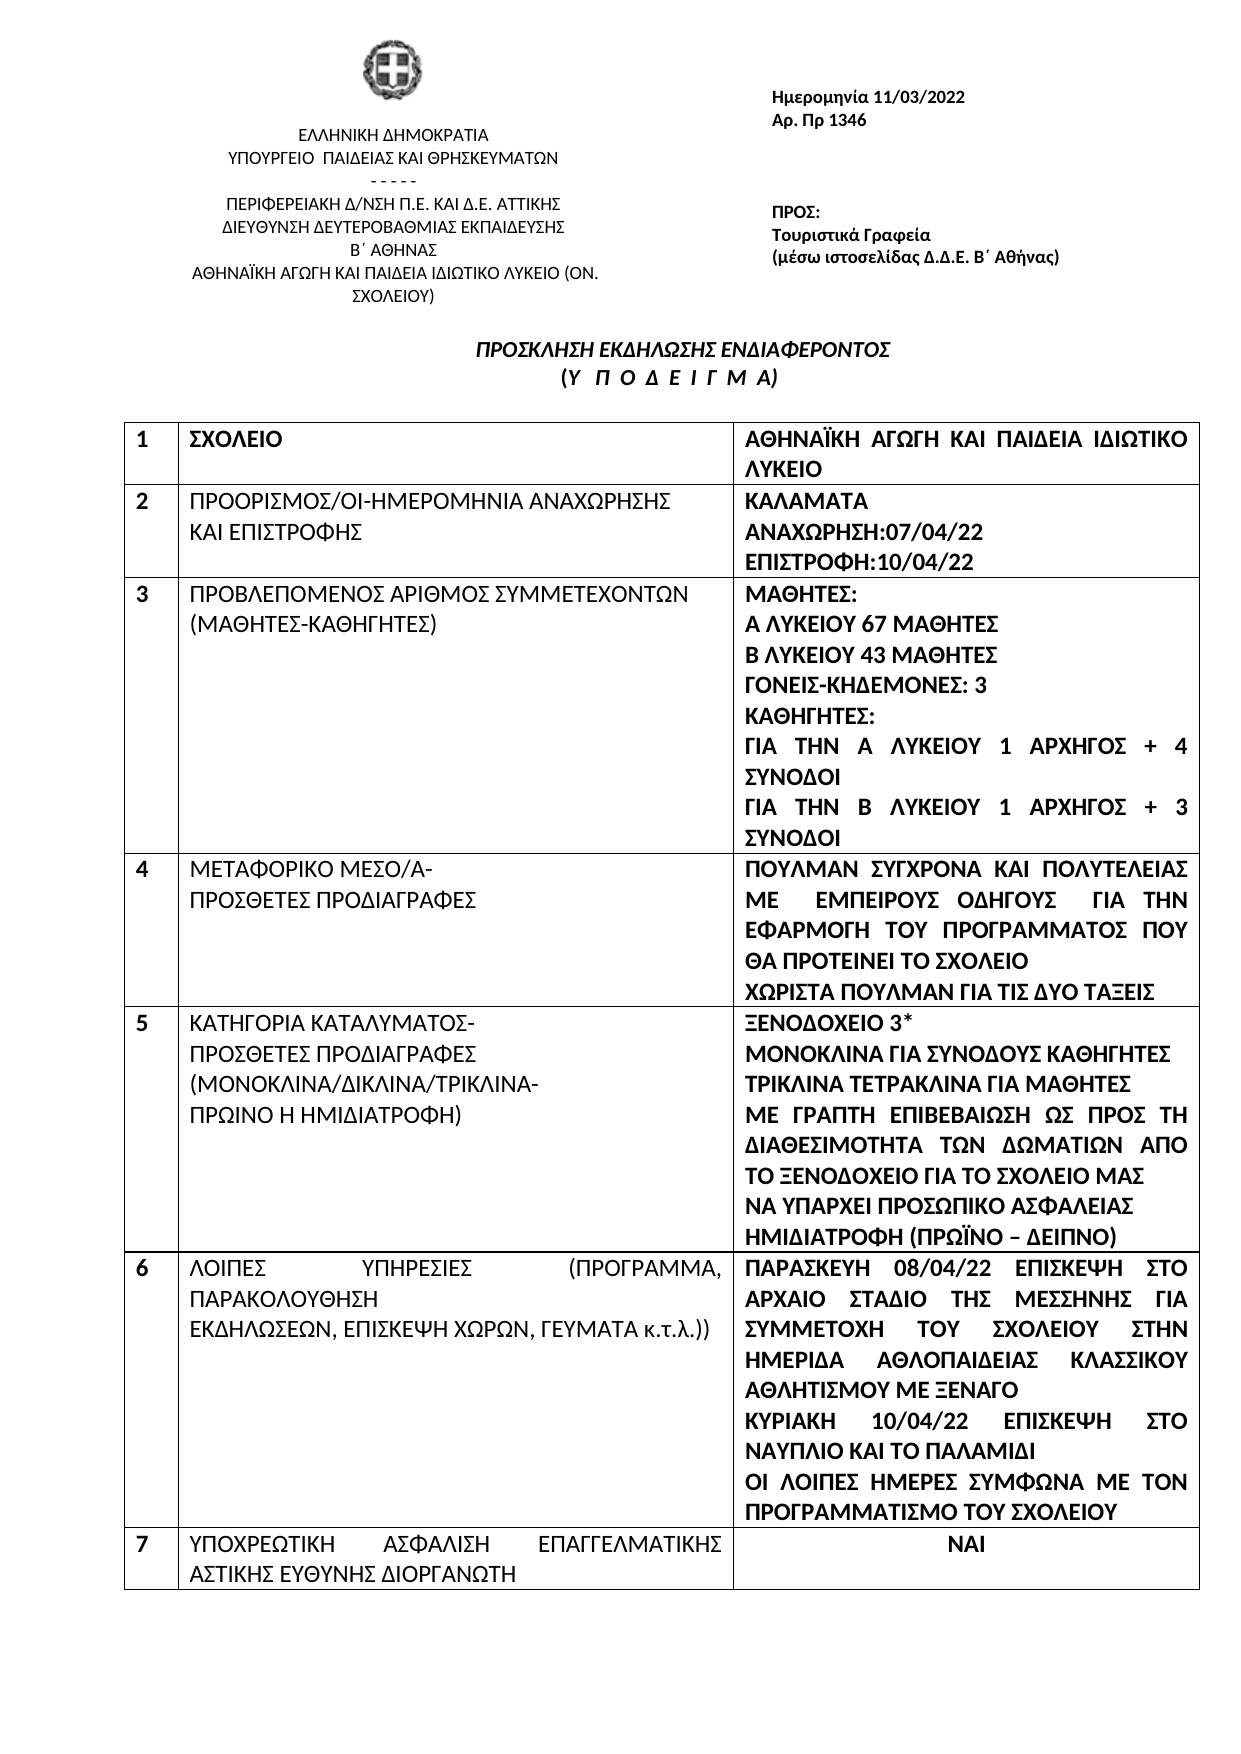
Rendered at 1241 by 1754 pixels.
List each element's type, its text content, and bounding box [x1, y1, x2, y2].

table_cell ΞΕΝΟΔΟΧΕΙΟ 3* ΜΟΝΟΚΛΙΝΑ ΓΙΑ ΣΥΝΟΔΟΥΣ ΚΑΘΗΓΗΤΕΣ ΤΡΙΚΛΙΝΑ ΤΕΤΡΑΚΛΙΝΑ ΓΙΑ ΜΑΘΗΤΕΣ ΜΕ ΓΡΑΠΤΗ ΕΠΙΒΕΒΑΙΩΣΗ ΩΣ ΠΡΟΣ ΤΗ ΔΙΑΘΕΣΙΜΟΤΗΤΑ ΤΩΝ ΔΩΜΑΤΙΩΝ ΑΠΟ ΤΟ ΞΕΝΟΔΟΧΕΙΟ ΓΙΑ ΤΟ ΣΧΟΛΕΙΟ ΜΑΣ ΝΑ ΥΠΑΡΧΕΙ ΠΡΟΣΩΠΙΚΟ ΑΣΦΑΛΕΙΑΣ ΗΜΙΔΙΑΤΡΟΦΗ (ΠΡΩΪΝΟ – ΔΕΙΠΝΟ) [734, 1007, 1199, 1251]
picture [362, 39, 424, 101]
table_cell ΚΑΤΗΓΟΡΙΑ ΚΑΤΑΛΥΜΑΤΟΣ- ΠΡΟΣΘΕΤΕΣ ΠΡΟΔΙΑΓΡΑΦΕΣ (ΜΟΝΟΚΛΙΝΑ/ΔΙΚΛΙΝΑ/ΤΡΙΚΛΙΝΑ- ΠΡΩΙΝΟ Ή ΗΜΙΔΙΑΤΡΟΦΗ) [179, 1007, 733, 1251]
table_cell ΥΠΟΧΡΕΩΤΙΚΗ ΑΣΦΑΛΙΣΗ ΕΠΑΓΓΕΛΜΑΤΙΚΗΣ ΑΣΤΙΚΗΣ ΕΥΘΥΝΗΣ ΔΙΟΡΓΑΝΩΤΗ [179, 1528, 733, 1589]
table_cell ΠΟΥΛΜΑΝ ΣΥΓΧΡΟΝΑ ΚΑΙ ΠΟΛΥΤΕΛΕΙΑΣ ΜΕ ΕΜΠΕΙΡΟΥΣ ΟΔΗΓΟΥΣ ΓΙΑ ΤΗΝ ΕΦΑΡΜΟΓΗ ΤΟΥ ΠΡΟΓΡΑΜΜΑΤΟΣ ΠΟΥ ΘΑ ΠΡΟΤΕΙΝΕΙ ΤΟ ΣΧΟΛΕΙΟ ΧΩΡΙΣΤΑ ΠΟΥΛΜΑΝ ΓΙΑ ΤΙΣ ΔΥΟ ΤΑΞΕΙΣ [734, 854, 1199, 1006]
table_cell 3 [125, 578, 178, 852]
table_cell 6 [125, 1253, 178, 1527]
table_cell ΠΡΟΒΛΕΠΟΜΕΝΟΣ ΑΡΙΘΜΟΣ ΣΥΜΜΕΤΕΧΟΝΤΩΝ (ΜΑΘΗΤΕΣ-ΚΑΘΗΓΗΤΕΣ) [179, 578, 733, 852]
table_header 1 [125, 423, 178, 484]
table_cell ΠΑΡΑΣΚΕΥΗ 08/04/22 ΕΠΙΣΚΕΨΗ ΣΤΟ ΑΡΧΑΙΟ ΣΤΑΔΙΟ ΤΗΣ ΜΕΣΣΗΝΗΣ ΓΙΑ ΣΥΜΜΕΤΟΧΗ ΤΟΥ ΣΧΟΛΕΙΟΥ ΣΤΗΝ ΗΜΕΡΙΔΑ ΑΘΛΟΠΑΙΔΕΙΑΣ ΚΛΑΣΣΙΚΟΥ ΑΘΛΗΤΙΣΜΟΥ ΜΕ ΞΕΝΑΓΟ ΚΥΡΙΑΚΗ 10/04/22 ΕΠΙΣΚΕΨΗ ΣΤΟ ΝΑΥΠΛΙΟ ΚΑΙ ΤΟ ΠΑΛΑΜΙΔΙ ΟΙ ΛΟΙΠΕΣ ΗΜΕΡΕΣ ΣΥΜΦΩΝΑ ΜΕ ΤΟΝ ΠΡΟΓΡΑΜΜΑΤΙΣΜΟ ΤΟΥ ΣΧΟΛΕΙΟΥ [734, 1253, 1199, 1527]
table_cell ΠΡΟΟΡΙΣΜΟΣ/ΟΙ-ΗΜΕΡΟΜΗΝΙΑ ΑΝΑΧΩΡΗΣΗΣ ΚΑΙ ΕΠΙΣΤΡΟΦΗΣ [179, 485, 733, 577]
table_cell 2 [125, 485, 178, 577]
table_cell 4 [125, 854, 178, 1006]
table_cell ΜΑΘΗΤΕΣ: Α ΛΥΚΕΙΟΥ 67 ΜΑΘΗΤΕΣ Β ΛΥΚΕΙΟΥ 43 ΜΑΘΗΤΕΣ ΓΟΝΕΙΣ-ΚΗΔΕΜΟΝΕΣ: 3 ΚΑΘΗΓΗΤΕΣ: ΓΙΑ ΤΗΝ Α ΛΥΚΕΙΟΥ 1 ΑΡΧΗΓΟΣ + 4 ΣΥΝΟΔΟΙ ΓΙΑ ΤΗΝ Β ΛΥΚΕΙΟΥ 1 ΑΡΧΗΓΟΣ + 3 ΣΥΝΟΔΟΙ [734, 578, 1199, 852]
table_cell ΝΑΙ [734, 1528, 1199, 1589]
table_cell 5 [125, 1007, 178, 1251]
table_header Ημερομηνία 11/03/2022 Αρ. Πρ 1346 ΠΡΟΣ: Τουριστικά Γραφεία (μέσω ιστοσελίδας Δ.Δ.Ε. Β΄ Αθήνας) [611, 39, 1084, 307]
table_header ΣΧΟΛΕΙΟ [179, 423, 733, 484]
text ΠΡΟΣΚΛΗΣΗ ΕΚΔΗΛΩΣΗΣ ΕΝΔΙΑΦΕΡΟΝΤΟΣ (Υ Π Ο Δ Ε Ι Γ Μ Α) [187, 336, 1053, 392]
table_header ΕΛΛΗΝΙΚΗ ΔΗΜΟΚΡΑΤΙΑ ΥΠΟΥΡΓΕΙΟ ΠΑΙΔΕΙΑΣ ΚΑΙ ΘΡΗΣΚΕΥΜΑΤΩΝ - - - - - ΠΕΡΙΦΕΡΕΙΑΚΗ Δ/ΝΣΗ Π.Ε. ΚΑΙ Δ.Ε. ΑΤΤΙΚΗΣ ΔΙΕΥΘΥΝΣΗ ΔΕΥΤΕΡΟΒΑΘΜΙΑΣ ΕΚΠΑΙΔΕΥΣΗΣ Β΄ ΑΘΗΝΑΣ ΑΘΗΝΑΪΚΗ ΑΓΩΓΗ ΚΑΙ ΠΑΙΔΕΙΑ ΙΔΙΩΤΙΚΟ ΛΥΚΕΙΟ (ΟΝ. ΣΧΟΛΕΙΟΥ) [176, 39, 611, 307]
table_cell ΛΟΙΠΕΣ ΥΠΗΡΕΣΙΕΣ (ΠΡΟΓΡΑΜΜΑ, ΠΑΡΑΚΟΛΟΥΘΗΣΗ ΕΚΔΗΛΩΣΕΩΝ, ΕΠΙΣΚΕΨΗ ΧΩΡΩΝ, ΓΕΥΜΑΤΑ κ.τ.λ.)) [179, 1253, 733, 1527]
table_header ΑΘΗΝΑΪΚΗ ΑΓΩΓΗ ΚΑΙ ΠΑΙΔΕΙΑ ΙΔΙΩΤΙΚΟ ΛΥΚΕΙΟ [734, 423, 1199, 484]
table_cell ΚΑΛΑΜΑΤΑ ΑΝΑΧΩΡΗΣΗ:07/04/22 ΕΠΙΣΤΡΟΦΗ:10/04/22 [734, 485, 1199, 577]
table_cell ΜΕΤΑΦΟΡΙΚΟ ΜΕΣΟ/Α- ΠΡΟΣΘΕΤΕΣ ΠΡΟΔΙΑΓΡΑΦΕΣ [179, 854, 733, 1006]
table_cell 7 [125, 1528, 178, 1589]
